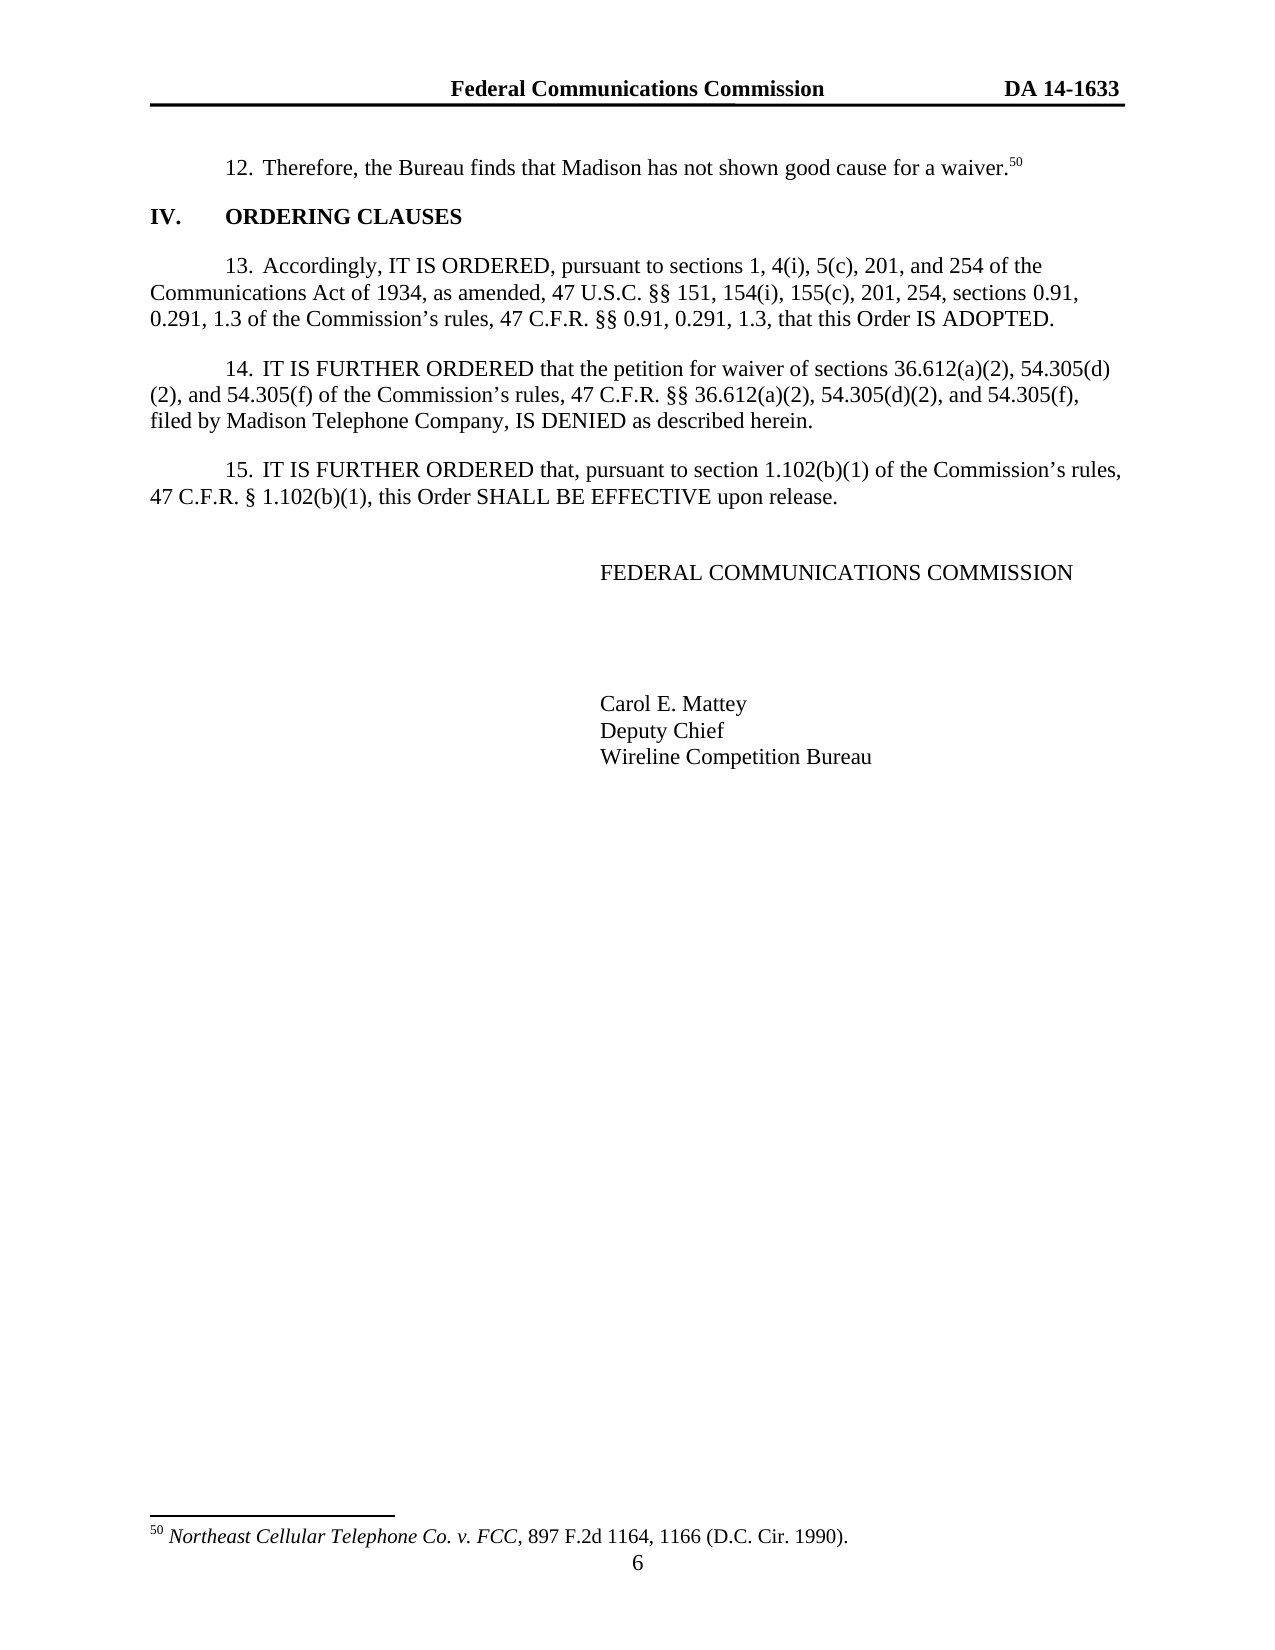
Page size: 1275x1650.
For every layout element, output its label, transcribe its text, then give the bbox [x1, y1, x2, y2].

text IT IS FURTHER ORDERED that, pursuant to section 1.102(b)(1) of the Commission’s rules, 47 C.F.R. § 1.102(b)(1), this Order SHALL BE EFFECTIVE upon release. [150, 457, 1125, 509]
subtitle ORDERING CLAUSES [150, 203, 1125, 230]
text Accordingly, IT IS ORDERED, pursuant to sections 1, 4(i), 5(c), 201, and 254 of the Communications Act of 1934, as amended, 47 U.S.C. §§ 151, 154(i), 155(c), 201, 254, sections 0.91, 0.291, 1.3 of the Commission’s rules, 47 C.F.R. §§ 0.91, 0.291, 1.3, that this Order IS ADOPTED. [150, 253, 1125, 332]
text Carol E. Mattey [150, 690, 1125, 717]
text FEDERAL COMMUNICATIONS COMMISSION [600, 558, 1125, 585]
text Therefore, the Bureau finds that Madison has not shown good cause for a waiver. [150, 154, 364, 180]
list Wireline Competition Bureau [150, 743, 1125, 769]
text IT IS FURTHER ORDERED that the petition for waiver of sections 36.612(a)(2), 54.305(d)(2), and 54.305(f) of the Commission’s rules, 47 C.F.R. §§ 36.612(a)(2), 54.305(d)(2), and 54.305(f), filed by Madison Telephone Company, IS DENIED as described herein. [150, 354, 1125, 434]
text Deputy Chief [150, 717, 1125, 743]
text Therefore, the Bureau finds that Madison has not shown good cause for a waiver. [784, 154, 1125, 180]
